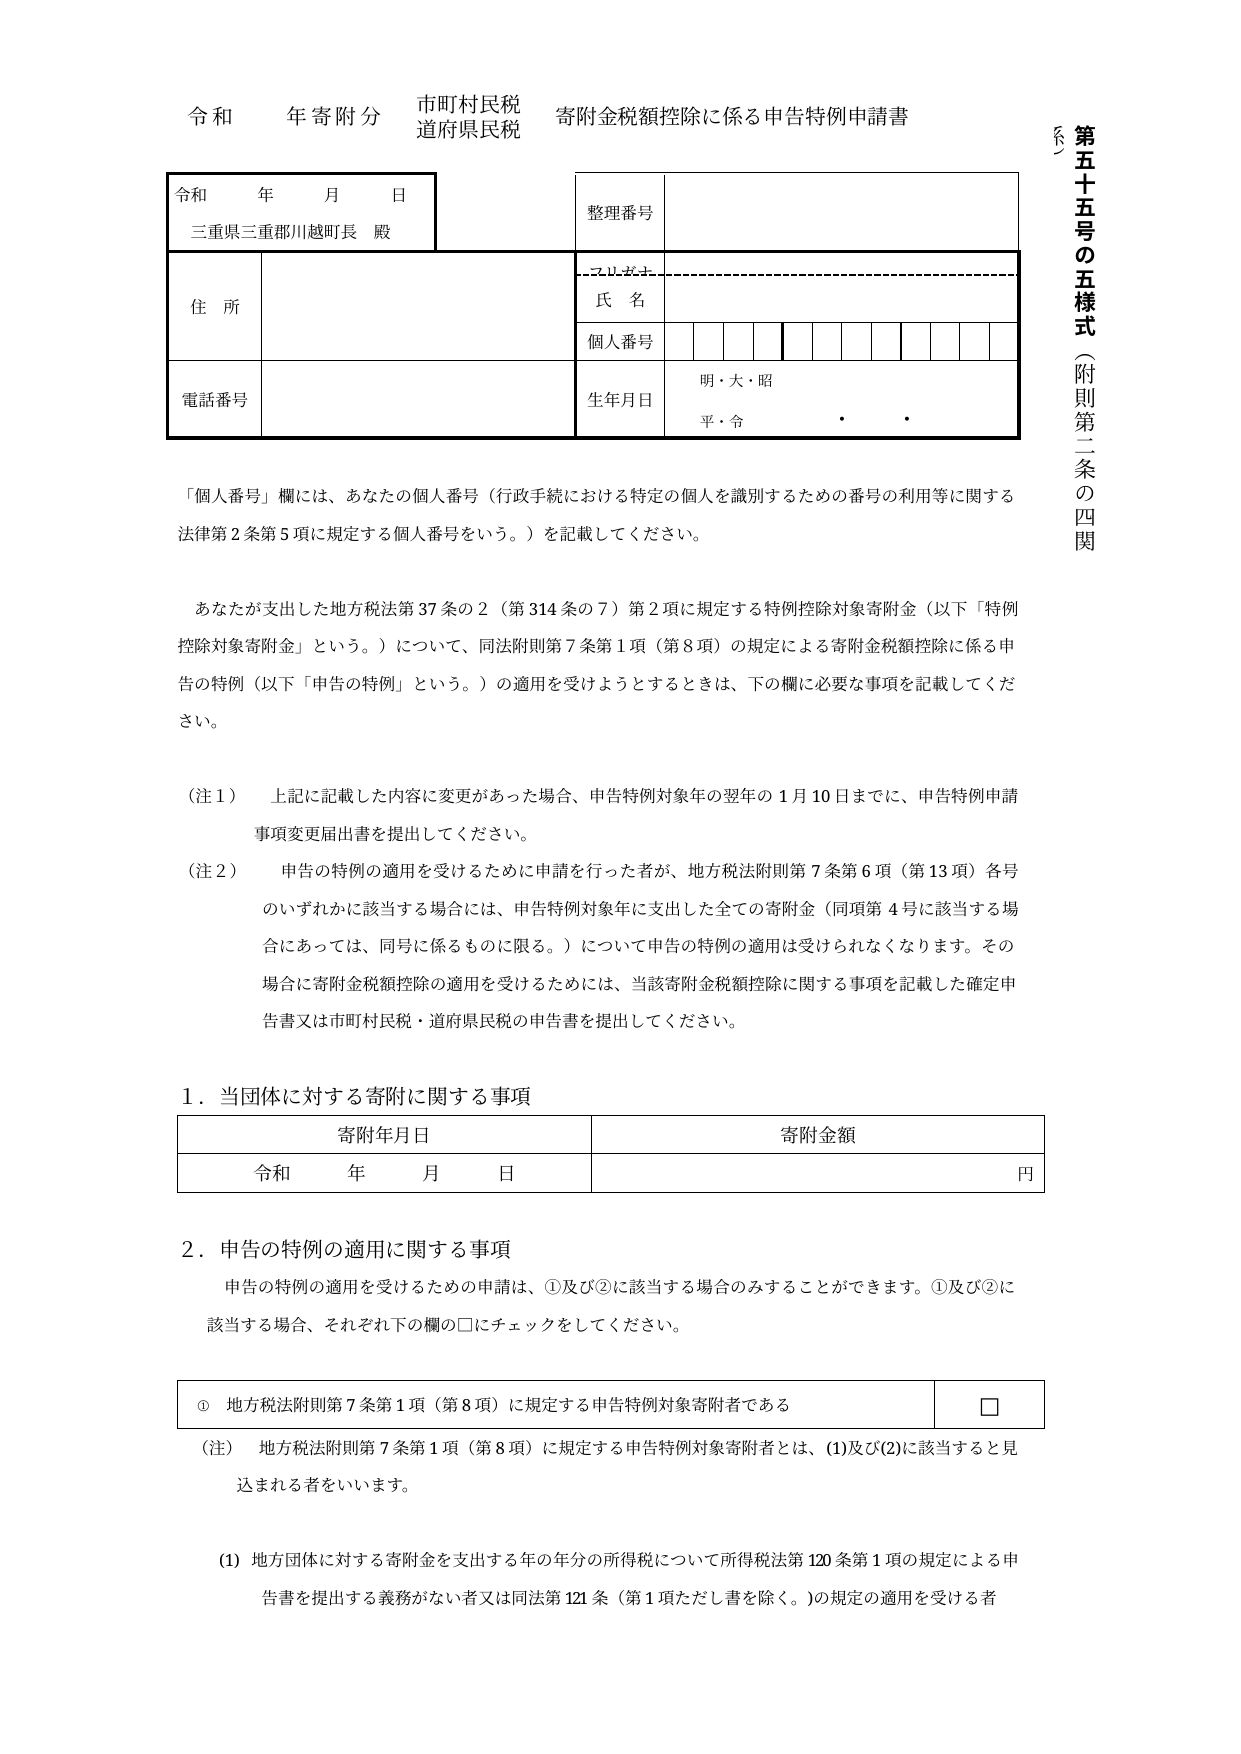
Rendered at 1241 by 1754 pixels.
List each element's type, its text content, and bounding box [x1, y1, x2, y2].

list 地方団体に対する寄附金を支出する年の年分の所得税について所得税法第120条第1項の規定による申告書を提出する義務がない者又は同法第121条（第1項ただし書を除く。)の規定の適用を受ける者 [219, 1541, 1019, 1616]
table_cell 住 所 [169, 253, 261, 360]
table_header [437, 172, 576, 250]
text （注２） 申告の特例の適用を受けるために申請を行った者が、地方税法附則第7条第6項（第13項）各号のいずれかに該当する場合には、申告特例対象年に支出した全ての寄附金（同項第4号に該当する場合にあっては、同号に係るものに限る。）について申告の特例の適用は受けられなくなります。その場合に寄附金税額控除の適用を受けるためには、当該寄附金税額控除に関する事項を記載した確定申告書又は市町村民税・道府県民税の申告書を提出してください。 [178, 852, 1019, 1039]
table_cell 円 [592, 1154, 1044, 1192]
table_cell 電話番号 [169, 361, 261, 436]
table_header 寄附金額 [592, 1116, 1044, 1153]
table_header 令和 年 月 日 三重県三重郡川越町長 殿 [169, 175, 434, 250]
table_cell [813, 323, 841, 360]
text ２．申告の特例の適用に関する事項 [177, 1230, 1033, 1268]
table_cell [754, 323, 781, 360]
table_cell [262, 253, 574, 360]
table_cell フリガナ [577, 253, 664, 274]
text １．当団体に対する寄附に関する事項 [177, 1077, 1033, 1114]
list 上記に記載した内容に変更があった場合、申告特例対象年の翌年の1月10日までに、申告特例申請事項変更届出書を提出してください。 [178, 777, 1019, 852]
text あなたが支出した地方税法第37条の２（第314条の７）第２項に規定する特例控除対象寄附金（以下「特例控除対象寄附金」という。）について、同法附則第７条第１項（第８項）の規定による寄附金税額控除に係る申告の特例（以下「申告の特例」という。）の適用を受けようとするときは、下の欄に必要な事項を記載してください。 [177, 589, 1019, 739]
table_header □ [935, 1381, 1044, 1427]
text （注） 地方税法附則第7条第1項（第8項）に規定する申告特例対象寄附者とは、(1)及び(2)に該当すると見込まれる者をいいます。 [192, 1429, 1019, 1503]
table_cell 明・大・昭 平・令 ・ ・ [665, 361, 1017, 436]
table_header 市町村民税 [396, 93, 541, 117]
table_cell [784, 323, 812, 360]
table_cell [842, 323, 871, 360]
table_cell [872, 323, 900, 360]
table_cell [931, 323, 959, 360]
table_cell [960, 323, 989, 360]
text 申告の特例の適用を受けるための申請は、①及び②に該当する場合のみすることができます。①及び②に該当する場合、それぞれ下の欄の□にチェックをしてください。 [207, 1268, 1019, 1343]
text 「個人番号」欄には、あなたの個人番号（行政手続における特定の個人を識別するための番号の利用等に関する法律第2条第5項に規定する個人番号をいう。）を記載してください。 [177, 477, 1019, 552]
table_cell [665, 323, 693, 360]
table_cell 氏 名 [577, 274, 664, 322]
table_cell [262, 361, 574, 436]
table_cell [665, 253, 1017, 274]
table_cell 令和 年 月 日 [178, 1154, 591, 1192]
table_header ① 地方税法附則第7条第1項（第8項）に規定する申告特例対象寄附者である [178, 1381, 934, 1427]
table_header 整理番号 [576, 173, 664, 250]
table_cell [665, 274, 1017, 322]
table_cell [724, 323, 753, 360]
table_cell [902, 323, 930, 360]
table_header 寄附年月日 [178, 1116, 591, 1153]
table_header [664, 173, 1018, 250]
table_cell 生年月日 [577, 361, 664, 436]
table_cell [990, 323, 1017, 360]
text 令和 年寄附分 寄附金税額控除に係る申告特例申請書 [177, 97, 1033, 134]
table_cell [694, 323, 723, 360]
table_cell 道府県民税 [396, 118, 541, 142]
table_cell 個人番号 [577, 323, 664, 360]
